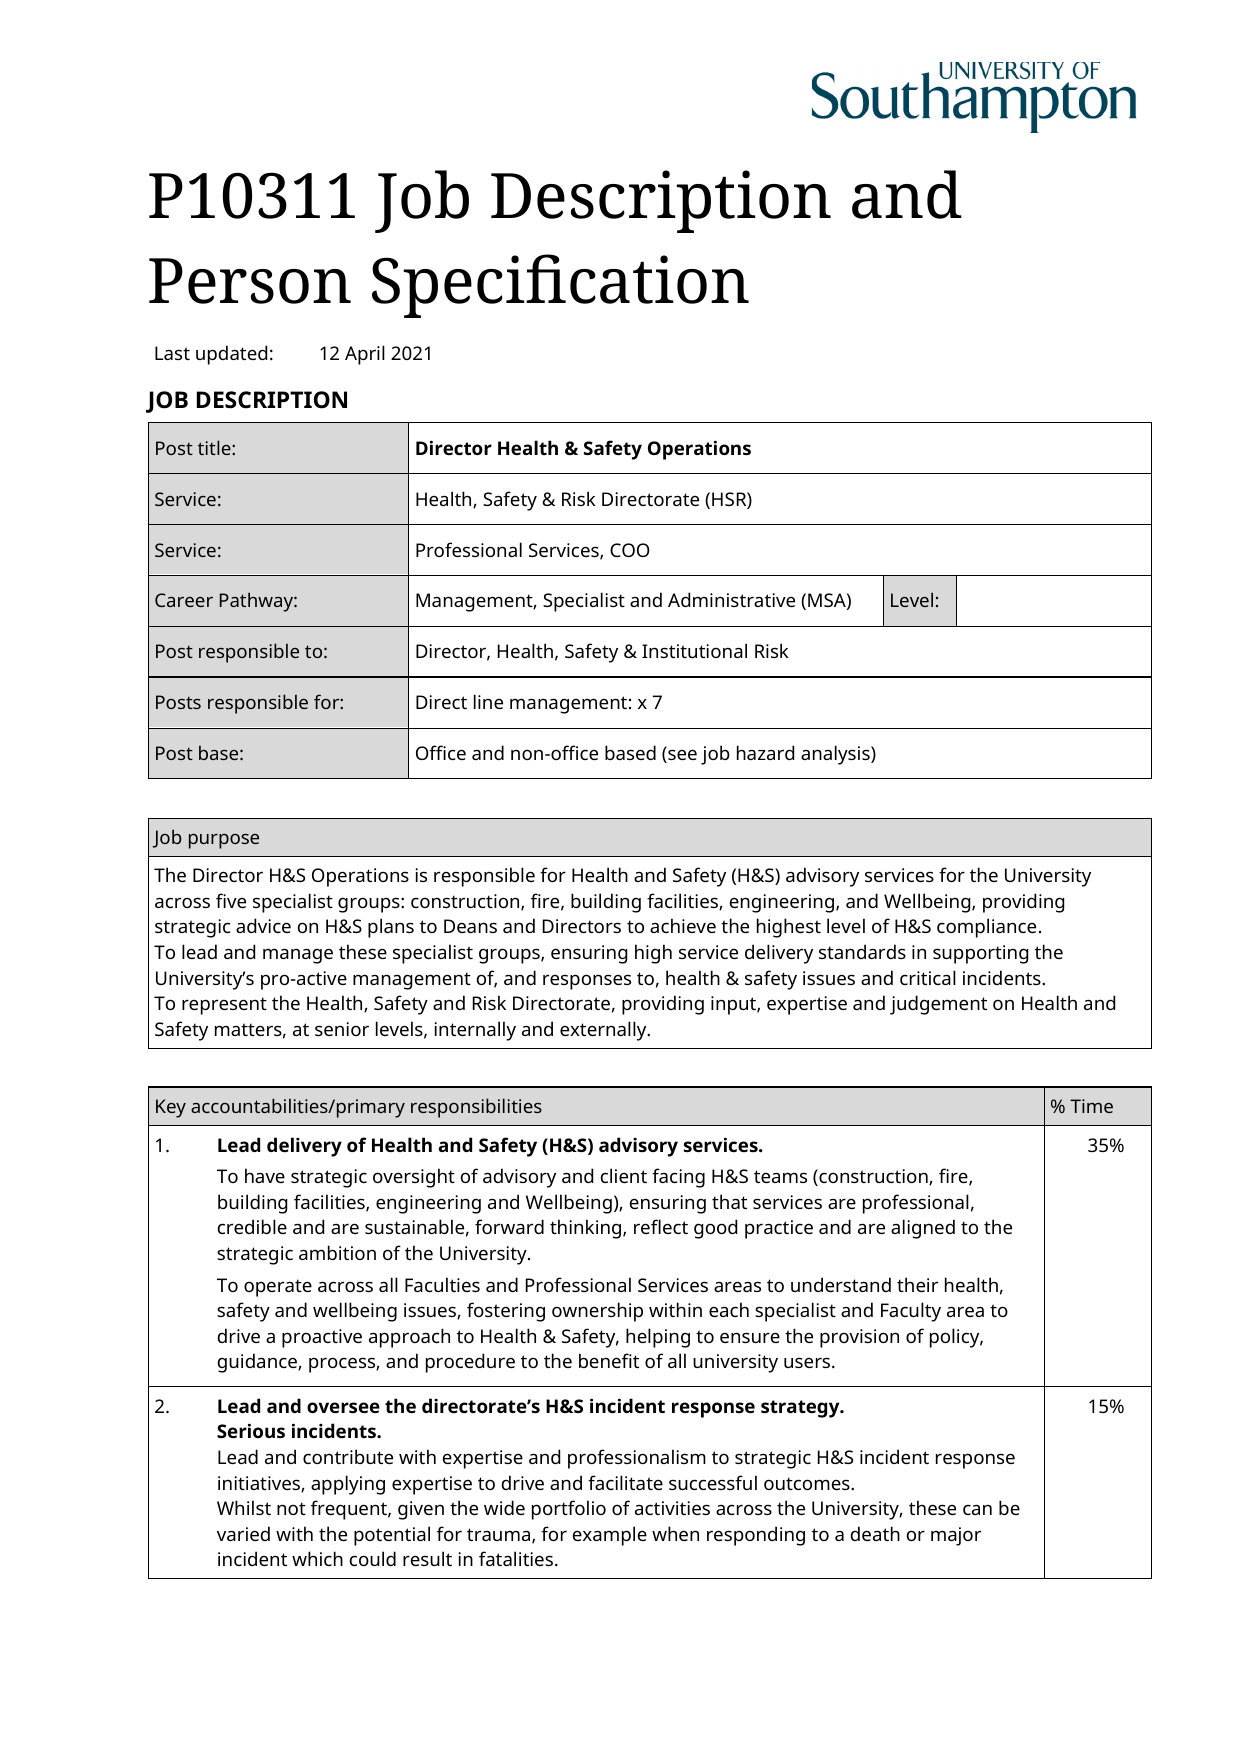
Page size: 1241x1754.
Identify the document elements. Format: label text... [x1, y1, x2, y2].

table_header Post title: [149, 423, 408, 473]
table_header Job purpose [149, 819, 1151, 856]
table_cell Level: [884, 576, 956, 626]
table_cell Lead and oversee the directorate’s H&S incident response strategy. Serious incidents. Lead and contribute with expertise and professionalism to strategic H&S incident response initiatives, applying expertise to drive and facilitate successful outcomes. Whilst not frequent, given the wide portfolio of activities across the University, these can be varied with the potential for trauma, for example when responding to a death or major incident which could result in fatalities. [211, 1387, 1044, 1578]
table_cell Director, Health, Safety & Institutional Risk [409, 627, 1151, 676]
table_cell Direct line management: x 7 [409, 678, 1151, 727]
table_cell 35% [1045, 1126, 1151, 1386]
table_header Key accountabilities/primary responsibilities [149, 1088, 1044, 1125]
table_cell Service: [149, 525, 408, 574]
table_header 12 April 2021 [313, 328, 1152, 378]
table_cell Management, Specialist and Administrative (MSA) [409, 576, 883, 626]
table_cell Career Pathway: [149, 576, 408, 626]
table_cell 1. [149, 1126, 211, 1386]
table_cell [957, 576, 1151, 626]
table_header % Time [1045, 1088, 1151, 1125]
table_header Last updated: [148, 328, 313, 378]
table_cell Posts responsible for: [149, 678, 408, 727]
table_cell 15% [1045, 1387, 1151, 1578]
picture [811, 62, 1137, 133]
table_cell 2. [149, 1387, 211, 1578]
text JOB DESCRIPTION [148, 384, 1152, 416]
table_header Director Health & Safety Operations [409, 423, 1151, 473]
table_cell Lead delivery of Health and Safety (H&S) advisory services. To have strategic oversight of advisory and client facing H&S teams (construction, fire, building facilities, engineering and Wellbeing), ensuring that services are professional, credible and are sustainable, forward thinking, reflect good practice and are aligned to the strategic ambition of the University. To operate across all Faculties and Professional Services areas to understand their health, safety and wellbeing issues, fostering ownership within each specialist and Faculty area to drive a proactive approach to Health & Safety, helping to ensure the provision of policy, guidance, process, and procedure to the benefit of all university users. [211, 1126, 1044, 1386]
table_cell Service: [149, 474, 408, 524]
picture [960, 62, 967, 71]
table_cell The Director H&S Operations is responsible for Health and Safety (H&S) advisory services for the University across five specialist groups: construction, fire, building facilities, engineering, and Wellbeing, providing strategic advice on H&S plans to Deans and Directors to achieve the highest level of H&S compliance. To lead and manage these specialist groups, ensuring high service delivery standards in supporting the University’s pro-active management of, and responses to, health & safety issues and critical incidents. To represent the Health, Safety and Risk Directorate, providing input, expertise and judgement on Health and Safety matters, at senior levels, internally and externally. [149, 857, 1151, 1047]
picture [811, 89, 832, 115]
table_cell Office and non-office based (see job hazard analysis) [409, 729, 1151, 778]
table_cell Health, Safety & Risk Directorate (HSR) [409, 474, 1151, 524]
table_cell Professional Services, COO [409, 525, 1151, 574]
table_cell Post responsible to: [149, 627, 408, 676]
table_cell Post base: [149, 729, 408, 778]
